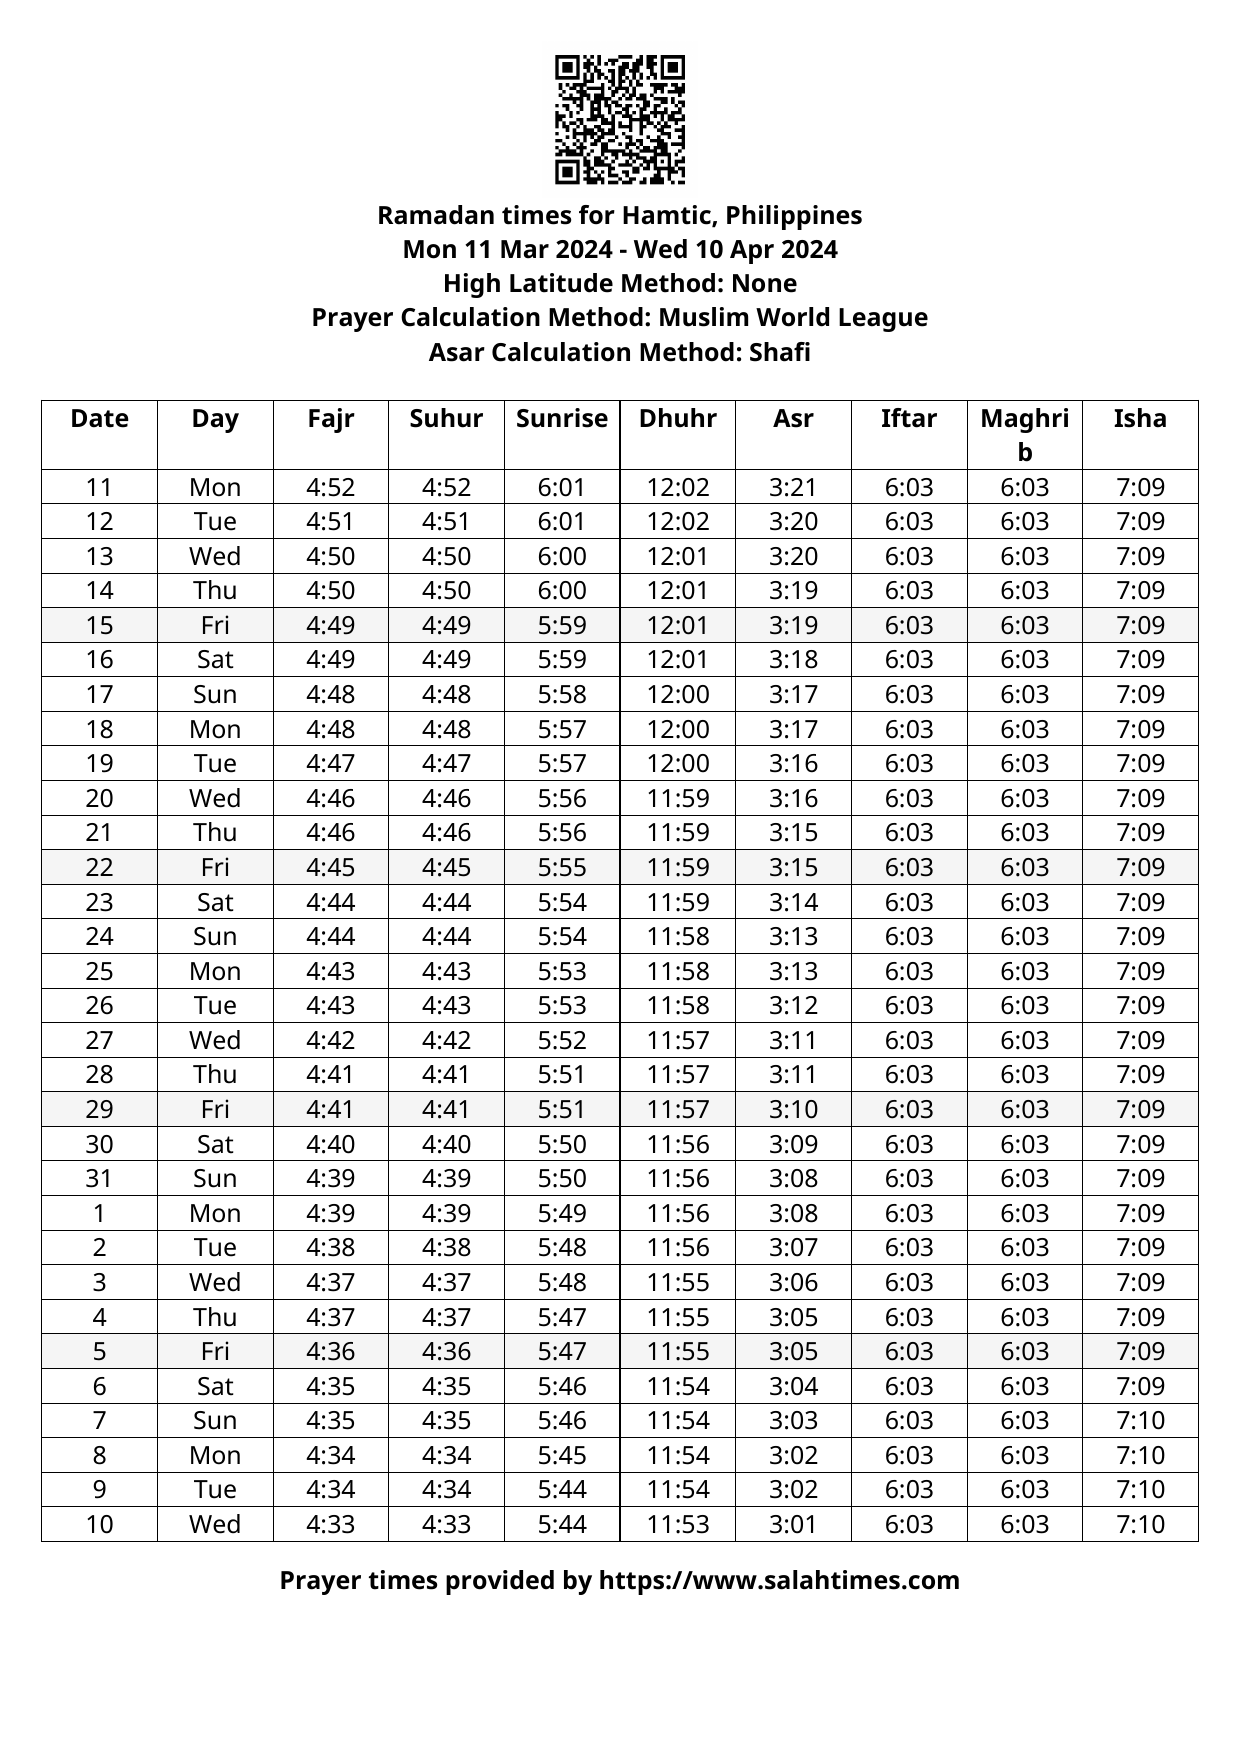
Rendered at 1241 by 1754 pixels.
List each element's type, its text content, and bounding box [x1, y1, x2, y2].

table_cell 4:48 [389, 677, 504, 711]
table_cell 5:46 [505, 1404, 619, 1437]
table_cell 4:52 [274, 470, 388, 503]
text Mon 11 Mar 2024 - Wed 10 Apr 2024 [42, 232, 1198, 266]
table_cell 4:49 [389, 608, 504, 642]
table_cell 4:47 [274, 746, 388, 780]
table_cell 4:46 [274, 781, 388, 814]
table_cell Tue [158, 989, 273, 1022]
table_cell 7:09 [1083, 1161, 1198, 1195]
table_cell 4:45 [389, 850, 504, 884]
table_cell 4:33 [389, 1507, 504, 1541]
table_cell 4:41 [274, 1092, 388, 1126]
table_cell Fri [158, 1092, 273, 1126]
table_cell 4:48 [274, 712, 388, 745]
table_cell 4:44 [274, 885, 388, 918]
table_header Maghrib [968, 401, 1082, 469]
table_cell 27 [42, 1023, 157, 1057]
table_cell 5:58 [505, 677, 619, 711]
table_cell 4:48 [389, 712, 504, 745]
table_cell Thu [158, 1058, 273, 1091]
table_cell 4:35 [274, 1369, 388, 1402]
table_cell Sat [158, 1127, 273, 1160]
table_cell 5:56 [505, 816, 619, 849]
table_cell 4:42 [389, 1023, 504, 1057]
text Prayer Calculation Method: Muslim World League [42, 300, 1198, 334]
table_cell 3 [42, 1265, 157, 1299]
table_header Fajr [274, 401, 388, 469]
table_cell Wed [158, 1265, 273, 1299]
table_cell 6:03 [968, 885, 1082, 918]
table_cell 6:03 [968, 746, 1082, 780]
table_cell 11:55 [621, 1300, 735, 1333]
table_cell 4:34 [274, 1438, 388, 1472]
table_cell 6:03 [852, 989, 967, 1022]
table_cell 4:43 [389, 954, 504, 987]
table_cell 3:05 [736, 1300, 851, 1333]
table_cell 3:08 [736, 1161, 851, 1195]
table_cell 4:37 [274, 1265, 388, 1299]
table_cell 5:56 [505, 781, 619, 814]
table_cell 11:59 [621, 850, 735, 884]
table_cell 5:53 [505, 954, 619, 987]
table_cell 7:09 [1083, 677, 1198, 711]
table_cell 5:54 [505, 885, 619, 918]
table_cell 6:03 [852, 1231, 967, 1264]
table_cell Thu [158, 816, 273, 849]
table_cell 23 [42, 885, 157, 918]
table_cell Wed [158, 781, 273, 814]
table_cell 3:08 [736, 1196, 851, 1229]
picture [542, 41, 699, 198]
table_cell 31 [42, 1161, 157, 1195]
table_cell 7:09 [1083, 574, 1198, 607]
table_cell 6:03 [852, 1334, 967, 1368]
table_cell 5:48 [505, 1231, 619, 1264]
table_cell 3:19 [736, 608, 851, 642]
table_cell 12:02 [621, 504, 735, 538]
table_cell 16 [42, 643, 157, 676]
table_cell 1 [42, 1196, 157, 1229]
table_cell 4:43 [389, 989, 504, 1022]
table_cell 6:03 [968, 989, 1082, 1022]
table_cell 3:14 [736, 885, 851, 918]
text High Latitude Method: None [42, 266, 1198, 300]
table_cell 4:35 [274, 1404, 388, 1437]
table_cell 7 [42, 1404, 157, 1437]
table_cell 11:59 [621, 885, 735, 918]
table_cell 6:03 [968, 1265, 1082, 1299]
table_cell Tue [158, 1473, 273, 1506]
table_cell Wed [158, 1023, 273, 1057]
table_cell 5:51 [505, 1058, 619, 1091]
table_cell Sun [158, 1404, 273, 1437]
table_cell 4:43 [274, 989, 388, 1022]
table_cell 6:03 [852, 850, 967, 884]
table_cell 4:46 [274, 816, 388, 849]
table_cell 6:03 [968, 1369, 1082, 1402]
table_cell 5:57 [505, 746, 619, 780]
table_cell 11:56 [621, 1196, 735, 1229]
table_cell 6:03 [968, 1127, 1082, 1160]
table_cell 7:09 [1083, 470, 1198, 503]
table_cell 6:03 [852, 1023, 967, 1057]
table_cell 3:20 [736, 504, 851, 538]
table_cell 5:45 [505, 1438, 619, 1472]
table_header Asr [736, 401, 851, 469]
table_cell 3:11 [736, 1058, 851, 1091]
table_cell 4:41 [389, 1092, 504, 1126]
table_cell 3:01 [736, 1507, 851, 1541]
table_cell 14 [42, 574, 157, 607]
table_cell 11:58 [621, 954, 735, 987]
table_header Date [42, 401, 157, 469]
table_cell 6:03 [968, 643, 1082, 676]
table_cell Fri [158, 850, 273, 884]
table_cell 4:44 [389, 885, 504, 918]
table_cell 6:03 [852, 1473, 967, 1506]
table_cell 4:37 [274, 1300, 388, 1333]
table_cell 7:09 [1083, 954, 1198, 987]
table_cell Thu [158, 1300, 273, 1333]
table_cell Mon [158, 1438, 273, 1472]
table_cell 11:56 [621, 1161, 735, 1195]
table_cell 11:56 [621, 1231, 735, 1264]
table_cell 3:05 [736, 1334, 851, 1368]
table_cell 19 [42, 746, 157, 780]
table_cell 6:03 [852, 1161, 967, 1195]
table_cell 5:59 [505, 643, 619, 676]
table_cell 7:09 [1083, 1196, 1198, 1229]
table_cell 5:44 [505, 1507, 619, 1541]
table_cell 6:03 [852, 712, 967, 745]
table_cell Wed [158, 1507, 273, 1541]
table_cell 6:03 [968, 1334, 1082, 1368]
table_cell 7:10 [1083, 1507, 1198, 1541]
table_cell 12:00 [621, 677, 735, 711]
table_cell 6:03 [852, 816, 967, 849]
table_cell 5:54 [505, 919, 619, 953]
table_cell 6:03 [968, 1231, 1082, 1264]
table_cell 5:50 [505, 1161, 619, 1195]
table_cell 6:00 [505, 539, 619, 572]
table_cell 15 [42, 608, 157, 642]
table_cell 6 [42, 1369, 157, 1402]
table_cell 12:02 [621, 470, 735, 503]
table_cell 11:56 [621, 1127, 735, 1160]
table_cell 6:03 [852, 1369, 967, 1402]
table_cell 4:42 [274, 1023, 388, 1057]
table_cell 3:16 [736, 781, 851, 814]
table_cell 4:45 [274, 850, 388, 884]
table_cell 6:03 [968, 1507, 1082, 1541]
table_cell 7:09 [1083, 504, 1198, 538]
table_cell 5 [42, 1334, 157, 1368]
table_cell 11 [42, 470, 157, 503]
table_cell 11:54 [621, 1473, 735, 1506]
table_cell Tue [158, 504, 273, 538]
table_cell 6:03 [852, 677, 967, 711]
table_cell 3:09 [736, 1127, 851, 1160]
table_cell 4:41 [389, 1058, 504, 1091]
table_cell 4:50 [274, 539, 388, 572]
table_cell 7:09 [1083, 1127, 1198, 1160]
table_cell 3:03 [736, 1404, 851, 1437]
table_cell 5:53 [505, 989, 619, 1022]
table_cell 12:01 [621, 643, 735, 676]
table_cell 8 [42, 1438, 157, 1472]
table_cell 6:03 [852, 574, 967, 607]
table_cell Sat [158, 1369, 273, 1402]
table_header Isha [1083, 401, 1198, 469]
table_cell 3:18 [736, 643, 851, 676]
table_cell 6:03 [852, 643, 967, 676]
table_cell 4:51 [274, 504, 388, 538]
table_cell 30 [42, 1127, 157, 1160]
table_cell 28 [42, 1058, 157, 1091]
table_cell 4:33 [274, 1507, 388, 1541]
table_cell 4:40 [274, 1127, 388, 1160]
table_cell 4:50 [389, 574, 504, 607]
table_cell 4 [42, 1300, 157, 1333]
table_cell 3:10 [736, 1092, 851, 1126]
table_cell 6:03 [968, 1438, 1082, 1472]
table_cell 4:37 [389, 1300, 504, 1333]
table_cell 4:39 [389, 1196, 504, 1229]
table_cell 5:48 [505, 1265, 619, 1299]
table_cell 12 [42, 504, 157, 538]
table_cell 3:15 [736, 816, 851, 849]
table_cell 20 [42, 781, 157, 814]
table_cell 7:09 [1083, 1058, 1198, 1091]
table_cell 4:35 [389, 1404, 504, 1437]
table_cell 5:50 [505, 1127, 619, 1160]
table_cell 11:54 [621, 1404, 735, 1437]
text Prayer times provided by https://www.salahtimes.com [42, 1563, 1198, 1597]
table_cell 6:03 [852, 1404, 967, 1437]
table_cell 7:09 [1083, 816, 1198, 849]
text Asar Calculation Method: Shafi [42, 334, 1198, 368]
table_cell 6:03 [968, 1404, 1082, 1437]
table_cell 3:19 [736, 574, 851, 607]
table_cell 6:03 [968, 919, 1082, 953]
table_cell 3:17 [736, 677, 851, 711]
table_cell 4:39 [274, 1161, 388, 1195]
table_cell 7:09 [1083, 1092, 1198, 1126]
table_cell 4:39 [389, 1161, 504, 1195]
text Ramadan times for Hamtic, Philippines [42, 198, 1198, 232]
table_header Suhur [389, 401, 504, 469]
table_cell Mon [158, 470, 273, 503]
table_cell 6:03 [852, 504, 967, 538]
table_cell 11:54 [621, 1438, 735, 1472]
table_cell 6:03 [852, 1438, 967, 1472]
table_cell 7:10 [1083, 1438, 1198, 1472]
table_cell 7:09 [1083, 1334, 1198, 1368]
table_cell Sun [158, 677, 273, 711]
table_cell 18 [42, 712, 157, 745]
table_cell 4:35 [389, 1369, 504, 1402]
table_cell 4:41 [274, 1058, 388, 1091]
table_cell 11:53 [621, 1507, 735, 1541]
table_cell 4:36 [389, 1334, 504, 1368]
table_cell 4:44 [274, 919, 388, 953]
table_cell 7:09 [1083, 919, 1198, 953]
table_cell 12:00 [621, 712, 735, 745]
table_cell 6:03 [968, 1058, 1082, 1091]
table_cell 7:09 [1083, 539, 1198, 572]
table_cell 7:09 [1083, 1265, 1198, 1299]
table_cell 4:49 [274, 643, 388, 676]
table_cell 3:13 [736, 954, 851, 987]
table_cell 11:57 [621, 1023, 735, 1057]
table_cell 11:59 [621, 781, 735, 814]
table_cell 7:09 [1083, 1300, 1198, 1333]
table_cell 3:02 [736, 1473, 851, 1506]
table_cell 6:03 [968, 539, 1082, 572]
table_cell 7:09 [1083, 989, 1198, 1022]
table_cell 4:50 [389, 539, 504, 572]
table_cell 11:59 [621, 816, 735, 849]
table_cell 6:03 [968, 677, 1082, 711]
table_cell Sat [158, 885, 273, 918]
table_cell 6:03 [852, 1196, 967, 1229]
table_cell 6:03 [852, 781, 967, 814]
table_cell Sat [158, 643, 273, 676]
table_cell 5:51 [505, 1092, 619, 1126]
table_cell 7:10 [1083, 1473, 1198, 1506]
table_cell 6:03 [852, 954, 967, 987]
table_cell 7:09 [1083, 746, 1198, 780]
table_cell 12:01 [621, 539, 735, 572]
table_cell 4:44 [389, 919, 504, 953]
table_cell 5:44 [505, 1473, 619, 1506]
table_cell 6:03 [852, 1058, 967, 1091]
table_header Iftar [852, 401, 967, 469]
table_cell 4:38 [389, 1231, 504, 1264]
table_cell 7:09 [1083, 885, 1198, 918]
table_cell 11:57 [621, 1058, 735, 1091]
table_cell 4:36 [274, 1334, 388, 1368]
table_cell 24 [42, 919, 157, 953]
table_cell 6:03 [852, 539, 967, 572]
table_cell 11:57 [621, 1092, 735, 1126]
table_cell 12:00 [621, 746, 735, 780]
table_cell 10 [42, 1507, 157, 1541]
table_cell 6:03 [968, 504, 1082, 538]
table_cell 4:49 [274, 608, 388, 642]
table_cell 3:21 [736, 470, 851, 503]
table_cell 4:40 [389, 1127, 504, 1160]
table_cell 6:03 [852, 1092, 967, 1126]
table_cell 5:46 [505, 1369, 619, 1402]
table_cell 6:03 [968, 1161, 1082, 1195]
table_cell 3:02 [736, 1438, 851, 1472]
table_cell 6:03 [968, 1023, 1082, 1057]
table_cell 9 [42, 1473, 157, 1506]
table_cell 6:03 [968, 1092, 1082, 1126]
table_cell 26 [42, 989, 157, 1022]
table_cell Fri [158, 1334, 273, 1368]
table_cell 3:07 [736, 1231, 851, 1264]
table_cell 4:37 [389, 1265, 504, 1299]
table_cell 7:09 [1083, 850, 1198, 884]
table_cell 5:55 [505, 850, 619, 884]
table_cell 6:03 [852, 1300, 967, 1333]
table_cell 6:03 [968, 781, 1082, 814]
table_cell 11:55 [621, 1334, 735, 1368]
table_cell 11:54 [621, 1369, 735, 1402]
table_cell 7:09 [1083, 1231, 1198, 1264]
table_cell 5:47 [505, 1300, 619, 1333]
table_cell 6:03 [852, 1265, 967, 1299]
table_cell 4:38 [274, 1231, 388, 1264]
table_cell 4:34 [274, 1473, 388, 1506]
table_cell 3:20 [736, 539, 851, 572]
table_cell 6:03 [852, 919, 967, 953]
table_cell 3:15 [736, 850, 851, 884]
table_cell 6:03 [968, 712, 1082, 745]
table_header Dhuhr [621, 401, 735, 469]
table_cell Mon [158, 1196, 273, 1229]
table_cell 4:34 [389, 1473, 504, 1506]
table_cell 6:01 [505, 504, 619, 538]
table_cell 7:10 [1083, 1404, 1198, 1437]
table_cell 3:12 [736, 989, 851, 1022]
table_cell 5:47 [505, 1334, 619, 1368]
table_cell 6:03 [968, 850, 1082, 884]
table_cell 25 [42, 954, 157, 987]
table_cell Tue [158, 1231, 273, 1264]
table_cell 6:03 [852, 1127, 967, 1160]
table_cell 5:52 [505, 1023, 619, 1057]
table_cell 6:03 [852, 885, 967, 918]
table_cell 6:03 [968, 1300, 1082, 1333]
table_cell 11:58 [621, 919, 735, 953]
table_cell Tue [158, 746, 273, 780]
table_cell 7:09 [1083, 712, 1198, 745]
table_cell 5:57 [505, 712, 619, 745]
table_cell 7:09 [1083, 781, 1198, 814]
table_cell 6:03 [852, 608, 967, 642]
table_cell 6:03 [852, 470, 967, 503]
table_cell 4:52 [389, 470, 504, 503]
table_cell Thu [158, 574, 273, 607]
table_cell 22 [42, 850, 157, 884]
table_cell Sun [158, 1161, 273, 1195]
table_header Sunrise [505, 401, 619, 469]
table_cell 21 [42, 816, 157, 849]
table_cell 12:01 [621, 608, 735, 642]
table_cell 2 [42, 1231, 157, 1264]
table_cell Mon [158, 712, 273, 745]
table_cell 6:01 [505, 470, 619, 503]
table_cell 6:03 [968, 1196, 1082, 1229]
table_cell 7:09 [1083, 1023, 1198, 1057]
table_cell 6:00 [505, 574, 619, 607]
table_cell 6:03 [968, 816, 1082, 849]
table_cell 4:46 [389, 816, 504, 849]
table_cell 6:03 [852, 746, 967, 780]
table_cell 7:09 [1083, 643, 1198, 676]
table_cell 4:50 [274, 574, 388, 607]
table_cell 4:51 [389, 504, 504, 538]
table_cell 6:03 [852, 1507, 967, 1541]
table_cell 6:03 [968, 1473, 1082, 1506]
table_cell 11:55 [621, 1265, 735, 1299]
table_cell 4:47 [389, 746, 504, 780]
table_cell 6:03 [968, 574, 1082, 607]
table_cell 13 [42, 539, 157, 572]
table_cell 6:03 [968, 608, 1082, 642]
table_cell 3:11 [736, 1023, 851, 1057]
table_cell 3:13 [736, 919, 851, 953]
table_cell 11:58 [621, 989, 735, 1022]
table_cell Fri [158, 608, 273, 642]
table_cell 6:03 [968, 470, 1082, 503]
table_cell 4:34 [389, 1438, 504, 1472]
table_cell 5:49 [505, 1196, 619, 1229]
table_cell 4:49 [389, 643, 504, 676]
table_cell 7:09 [1083, 608, 1198, 642]
table_cell 29 [42, 1092, 157, 1126]
table_cell 3:04 [736, 1369, 851, 1402]
table_cell 4:43 [274, 954, 388, 987]
table_cell 4:46 [389, 781, 504, 814]
table_cell 4:39 [274, 1196, 388, 1229]
table_cell Mon [158, 954, 273, 987]
table_header Day [158, 401, 273, 469]
table_cell 5:59 [505, 608, 619, 642]
table_cell 4:48 [274, 677, 388, 711]
table_cell 7:09 [1083, 1369, 1198, 1402]
table_cell Sun [158, 919, 273, 953]
table_cell 3:17 [736, 712, 851, 745]
table_cell 3:06 [736, 1265, 851, 1299]
table_cell 6:03 [968, 954, 1082, 987]
table_cell 17 [42, 677, 157, 711]
table_cell Wed [158, 539, 273, 572]
table_cell 3:16 [736, 746, 851, 780]
table_cell 12:01 [621, 574, 735, 607]
